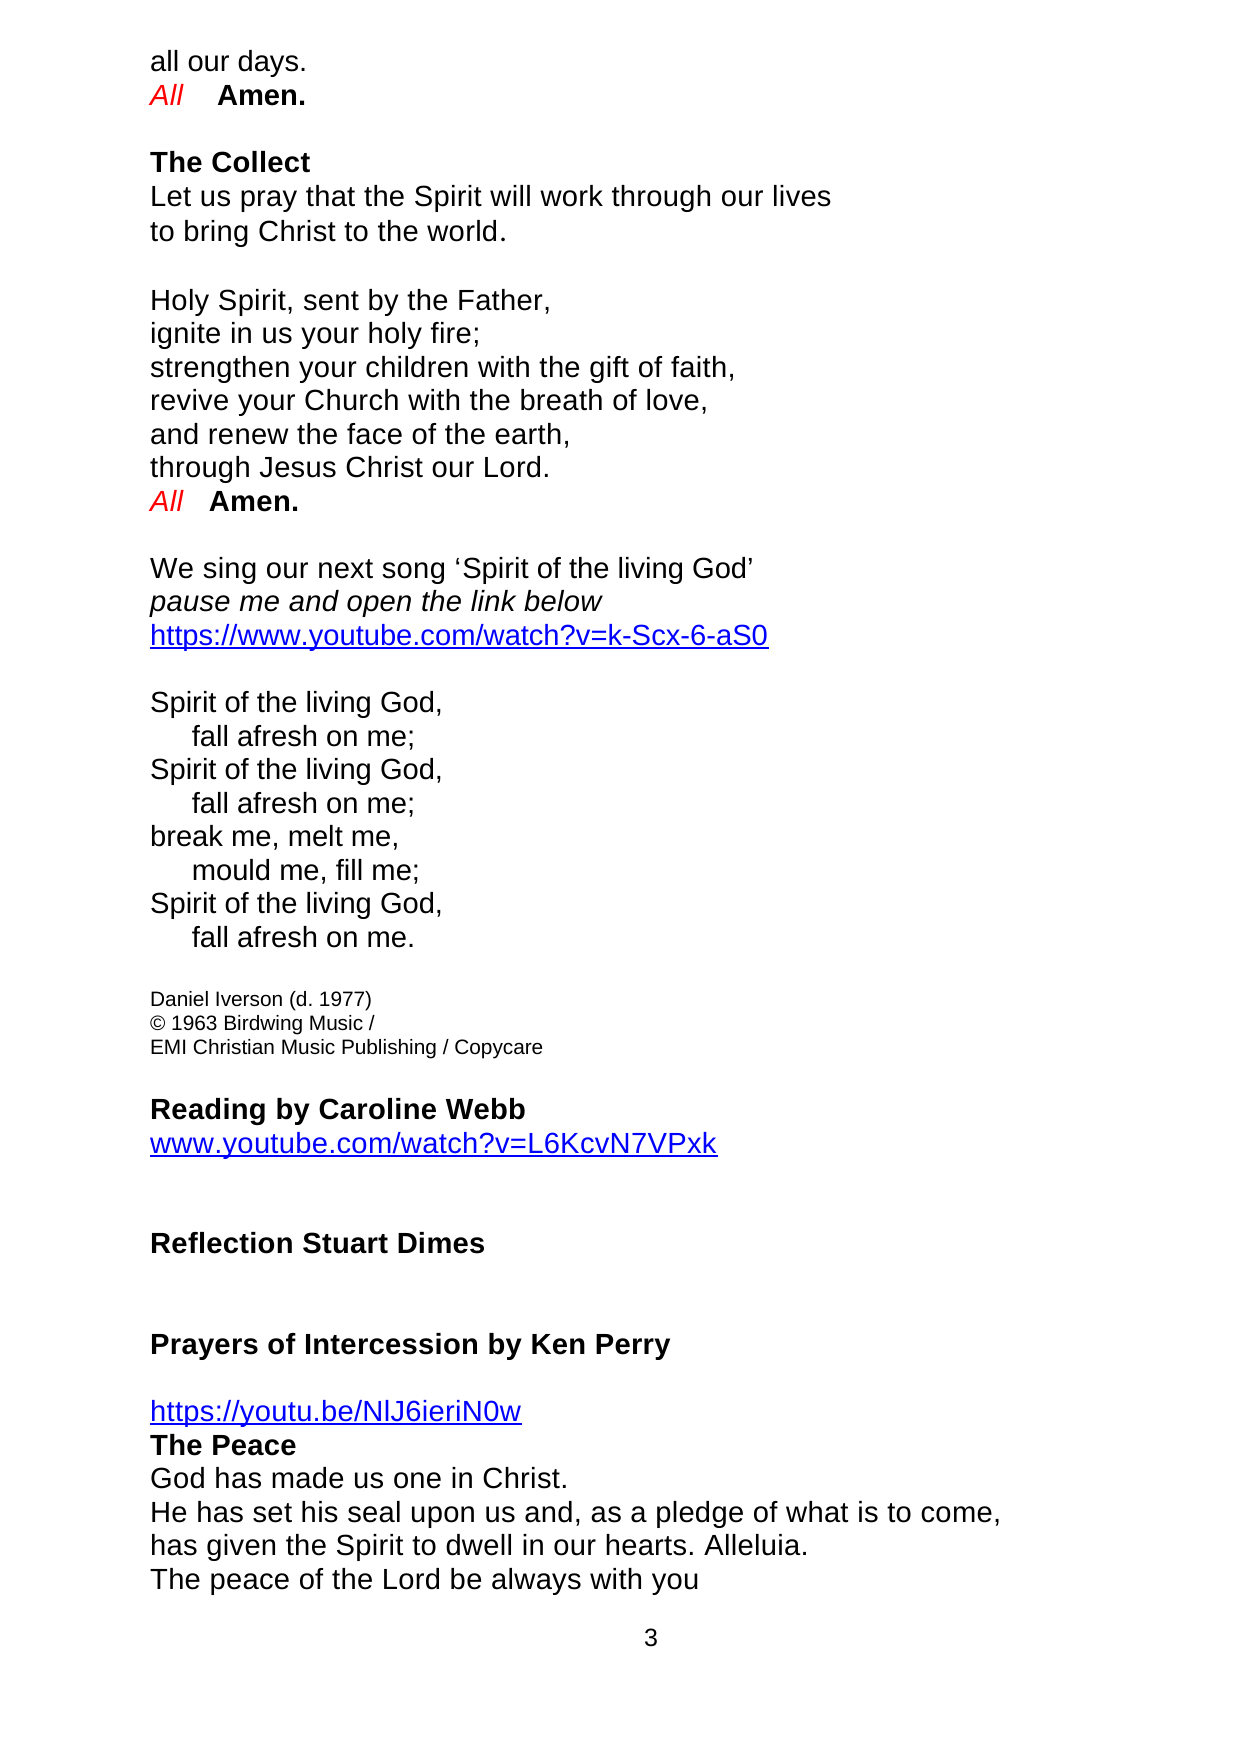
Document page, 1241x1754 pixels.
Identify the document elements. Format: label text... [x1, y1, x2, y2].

text Spirit of the living God, [150, 752, 1152, 786]
text We sing our next song ‘Spirit of the living God’ [150, 551, 1152, 584]
text ignite in us your holy fire; [150, 316, 1152, 349]
text All Amen. [150, 484, 1152, 517]
text revive your Church with the breath of love, [150, 383, 1152, 417]
text and renew the face of the earth, [150, 417, 1152, 450]
text © 1963 Birdwing Music / [150, 1011, 1152, 1035]
text God has made us one in Christ. [150, 1461, 1152, 1495]
text pause me and open the link below [150, 584, 1152, 618]
text through Jesus Christ our Lord. [150, 450, 1152, 484]
text The peace of the Lord be always with you [150, 1562, 1152, 1595]
text break me, melt me, [150, 819, 1152, 853]
text fall afresh on me; [150, 718, 1152, 752]
text mould me, fill me; [150, 853, 1152, 886]
subtitle Reflection Stuart Dimes [150, 1226, 1152, 1260]
text fall afresh on me; [150, 786, 1152, 819]
text Daniel Iverson (d. 1977) [150, 987, 1152, 1011]
text He has set his seal upon us and, as a pledge of what is to come, [150, 1495, 1152, 1528]
subtitle Prayers of Intercession by Ken Perry [150, 1327, 1152, 1361]
text Spirit of the living God, [150, 685, 1152, 718]
text has given the Spirit to dwell in our hearts. Alleluia. [150, 1528, 1152, 1562]
text Spirit of the living God, [150, 886, 1152, 920]
text fall afresh on me. [150, 920, 1152, 953]
text Holy Spirit, sent by the Father, [150, 282, 1152, 316]
subtitle Reading by Caroline Webb [150, 1092, 1152, 1126]
subtitle The Peace [150, 1428, 1152, 1461]
text www.youtube.com/watch?v=L6KcvN7VPxk [150, 1126, 1152, 1159]
text Let us pray that the Spirit will work through our lives [150, 178, 1152, 212]
text https://www.youtube.com/watch?v=k-Scx-6-aS0 [150, 618, 1152, 651]
subtitle https://youtu.be/NlJ6ieriN0w [150, 1394, 1152, 1428]
text to bring Christ to the world. [150, 212, 1152, 249]
text EMI Christian Music Publishing / Copycare [150, 1035, 1152, 1059]
text The Collect [150, 145, 1152, 178]
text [150, 44, 1152, 111]
text strengthen your children with the gift of faith, [150, 349, 1152, 383]
